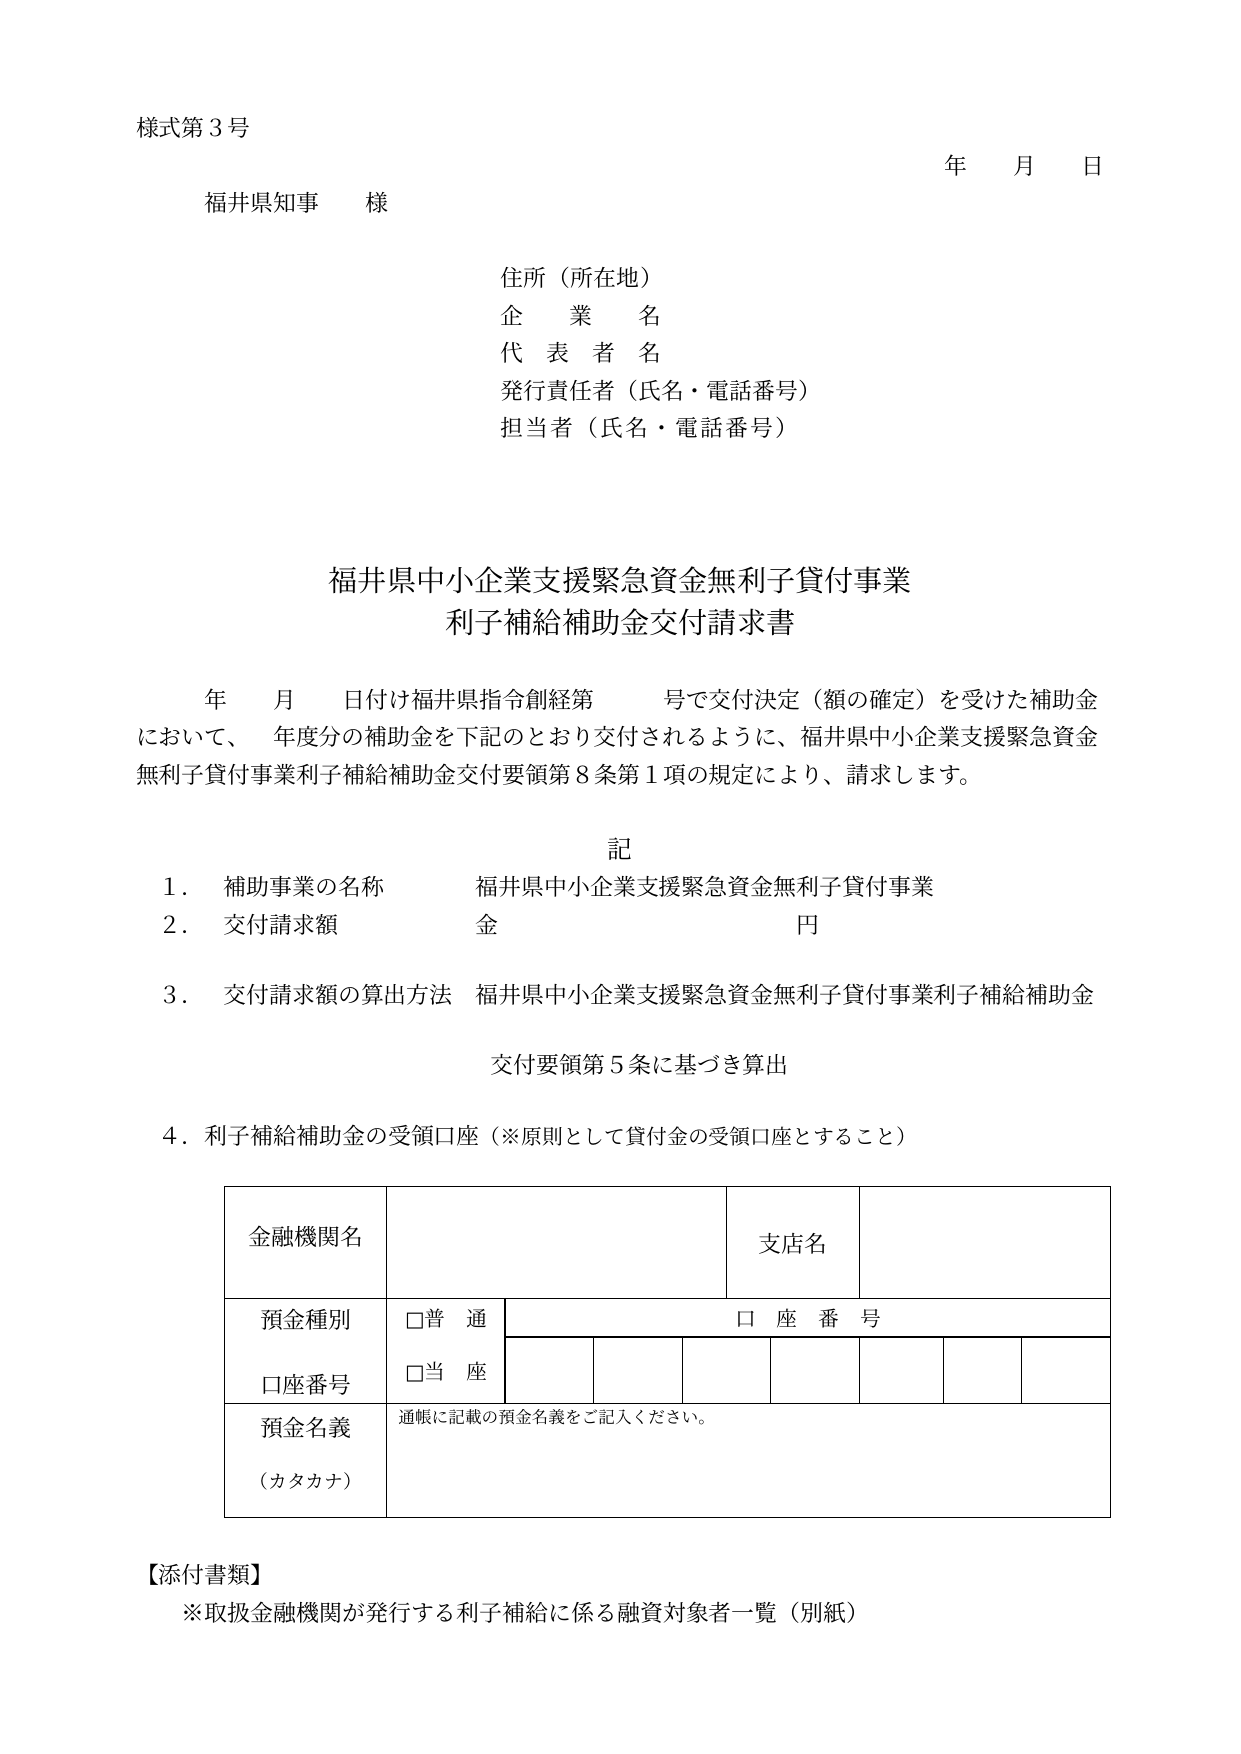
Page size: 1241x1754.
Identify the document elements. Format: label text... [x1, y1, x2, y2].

list 補助事業の名称 福井県中小企業支援緊急資金無利子貸付事業 [158, 867, 1104, 904]
table_cell [771, 1338, 859, 1403]
table_cell 口 座 番 号 [506, 1299, 1110, 1336]
table_cell [1022, 1338, 1110, 1403]
table_cell [594, 1338, 682, 1403]
table_cell [506, 1338, 593, 1403]
table_header 支店名 [727, 1187, 859, 1298]
text ４．利子補給補助金の受領口座（※原則として貸付金の受領口座とすること） [136, 1116, 1104, 1153]
text 利子補給補助金交付請求書 [136, 600, 1104, 642]
text 企 業 名 [500, 296, 1104, 333]
text 無利子貸付事業利子補給補助金交付要領第８条第１項の規定により、請求します。 [136, 754, 1104, 792]
table_cell □普 通 □当 座 [387, 1299, 504, 1403]
table_cell [683, 1338, 770, 1403]
table_header [387, 1187, 726, 1298]
table_header 金融機関名 [225, 1187, 386, 1298]
table_cell 預金種別 口座番号 [225, 1299, 386, 1403]
table_cell 通帳に記載の預金名義をご記入ください。 [387, 1404, 1110, 1517]
subtitle 記 [136, 829, 1104, 867]
text 発行責任者（氏名・電話番号） [500, 371, 1104, 408]
list 交付請求額 金 円 [158, 904, 1104, 942]
table_cell [944, 1338, 1021, 1403]
text 年 月 日 [136, 146, 1104, 183]
text 住所（所在地） [500, 258, 1104, 296]
table_header [860, 1187, 1110, 1298]
text 福井県知事 様 [136, 183, 1104, 221]
text 代 表 者 名 [500, 333, 1104, 371]
text 年 月 日付け福井県指令創経第 号で交付決定（額の確定）を受けた補助金 [136, 679, 1104, 717]
text 福井県中小企業支援緊急資金無利子貸付事業 [136, 558, 1104, 600]
table_cell 預金名義 （カタカナ） [225, 1404, 386, 1517]
text 【添付書類】 [136, 1555, 1104, 1593]
text 担当者（氏名・電話番号） [500, 408, 1104, 446]
text ※取扱金融機関が発行する利子補給に係る融資対象者一覧（別紙） [136, 1593, 1104, 1630]
table_cell [860, 1338, 943, 1403]
text 様式第３号 [136, 108, 1104, 146]
text 交付要領第５条に基づき算出 [216, 1045, 1104, 1083]
list 交付請求額の算出方法 福井県中小企業支援緊急資金無利子貸付事業利子補給補助金 [158, 975, 1104, 1012]
text において、 年度分の補助金を下記のとおり交付されるように、福井県中小企業支援緊急資金 [136, 717, 1104, 754]
